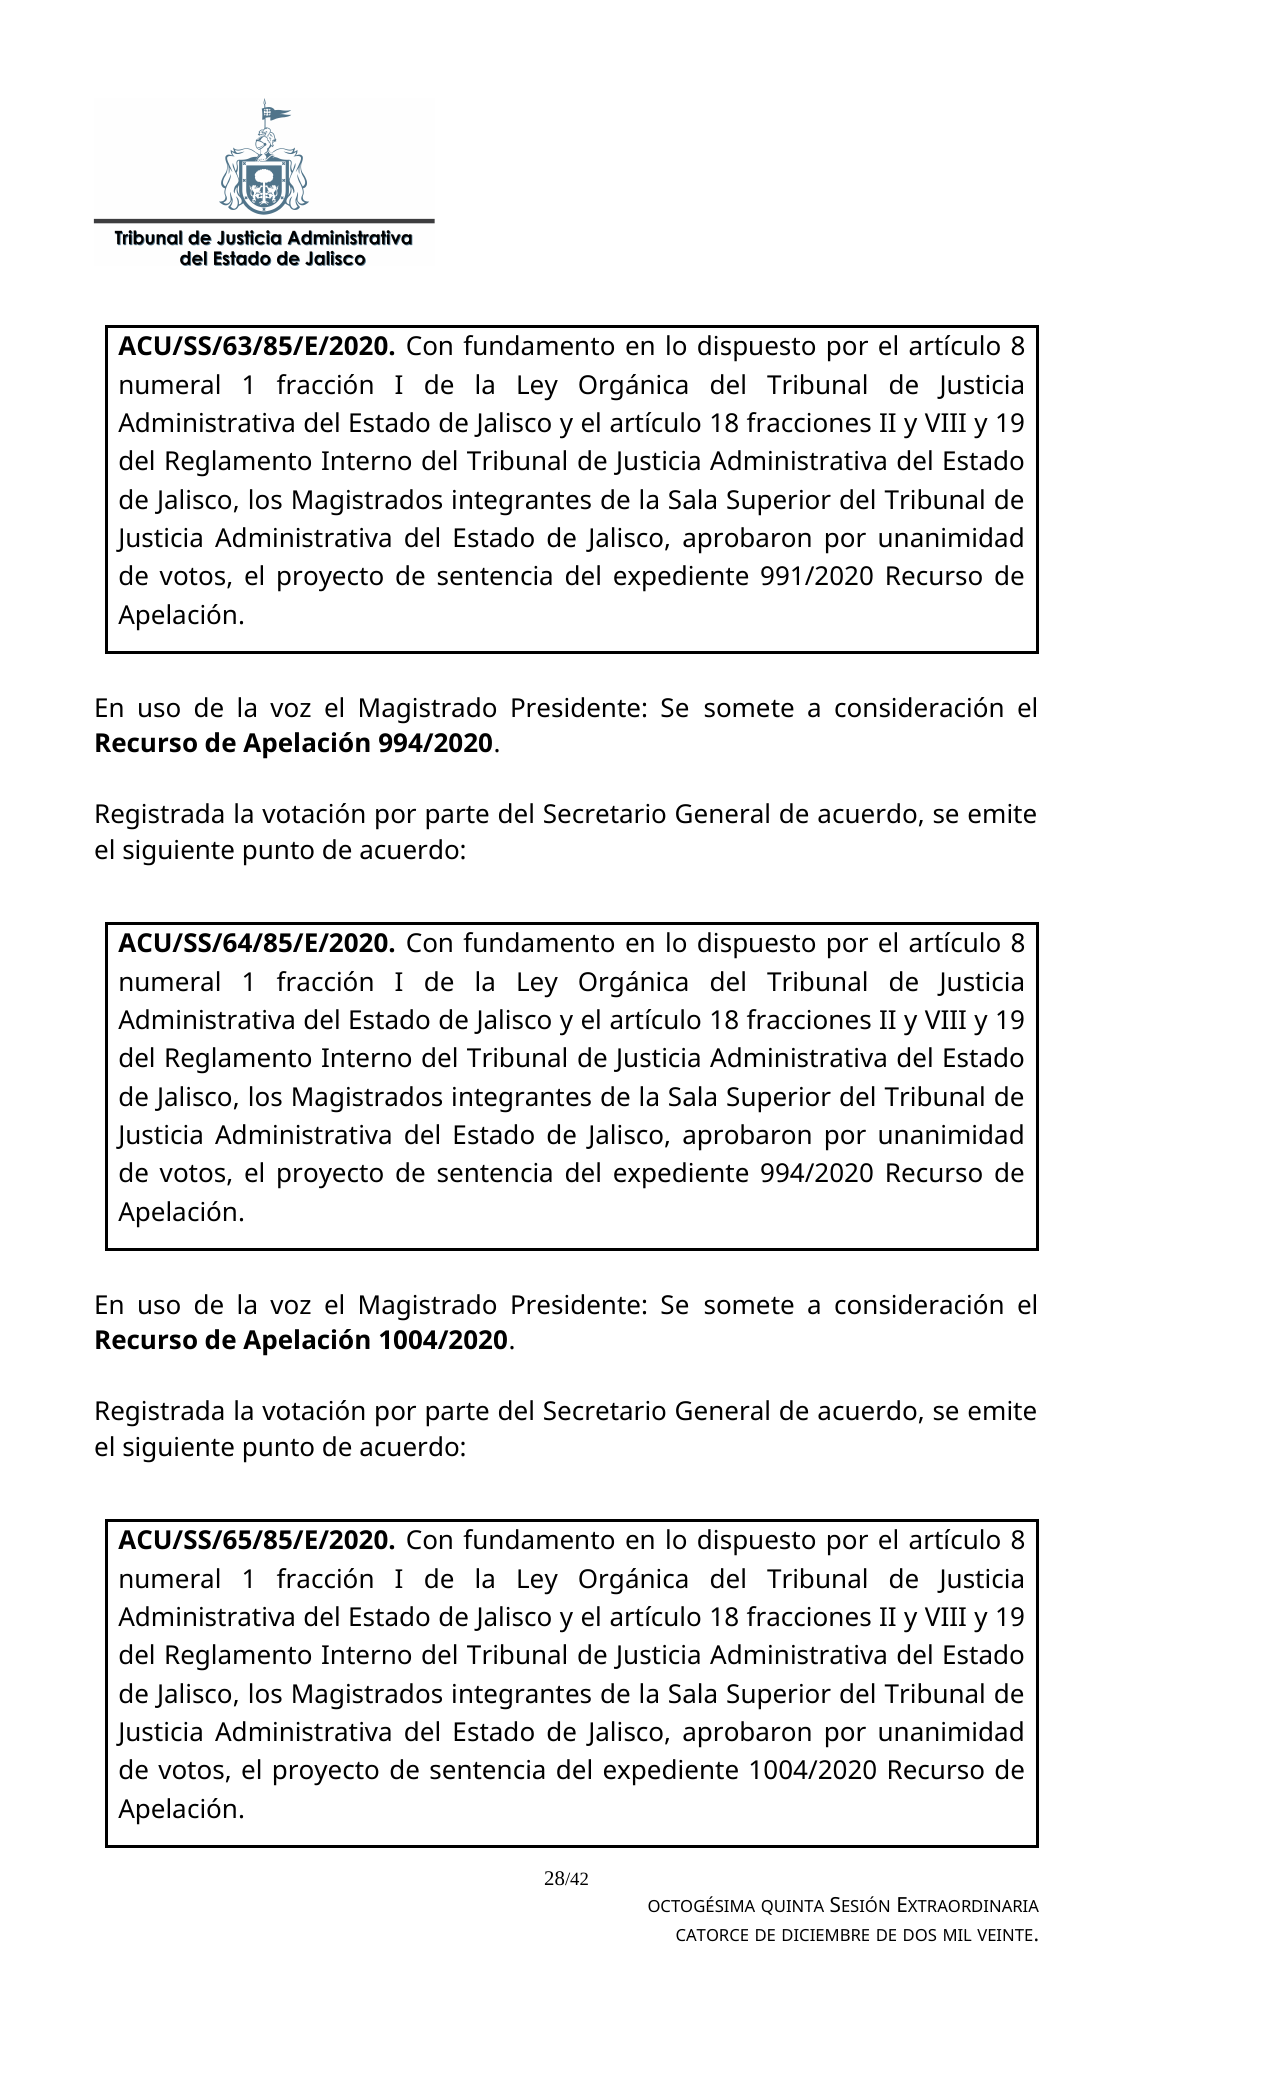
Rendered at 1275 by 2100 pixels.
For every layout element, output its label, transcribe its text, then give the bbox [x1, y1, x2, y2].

picture [93, 98, 435, 266]
table_header ACU/SS/63/85/E/2020. Con fundamento en lo dispuesto por el artículo 8 numeral 1 fracción I de la Ley Orgánica del Tribunal de Justicia Administrativa del Estado de Jalisco y el artículo 18 fracciones II y VIII y 19 del Reglamento Interno del Tribunal de Justicia Administrativa del Estado de Jalisco, los Magistrados integrantes de la Sala Superior del Tribunal de Justicia Administrativa del Estado de Jalisco, aprobaron por unanimidad de votos, el proyecto de sentencia del expediente 991/2020 Recurso de Apelación. [108, 328, 1036, 651]
table_header ACU/SS/65/85/E/2020. Con fundamento en lo dispuesto por el artículo 8 numeral 1 fracción I de la Ley Orgánica del Tribunal de Justicia Administrativa del Estado de Jalisco y el artículo 18 fracciones II y VIII y 19 del Reglamento Interno del Tribunal de Justicia Administrativa del Estado de Jalisco, los Magistrados integrantes de la Sala Superior del Tribunal de Justicia Administrativa del Estado de Jalisco, aprobaron por unanimidad de votos, el proyecto de sentencia del expediente 1004/2020 Recurso de Apelación. [108, 1522, 1036, 1844]
text Registrada la votación por parte del Secretario General de acuerdo, se emite el siguiente punto de acuerdo: [94, 796, 1039, 867]
text En uso de la voz el Magistrado Presidente: Se somete a consideración el Recurso de Apelación 1004/2020. [94, 1286, 1039, 1357]
text Registrada la votación por parte del Secretario General de acuerdo, se emite el siguiente punto de acuerdo: [94, 1393, 1039, 1464]
table_header ACU/SS/64/85/E/2020. Con fundamento en lo dispuesto por el artículo 8 numeral 1 fracción I de la Ley Orgánica del Tribunal de Justicia Administrativa del Estado de Jalisco y el artículo 18 fracciones II y VIII y 19 del Reglamento Interno del Tribunal de Justicia Administrativa del Estado de Jalisco, los Magistrados integrantes de la Sala Superior del Tribunal de Justicia Administrativa del Estado de Jalisco, aprobaron por unanimidad de votos, el proyecto de sentencia del expediente 994/2020 Recurso de Apelación. [108, 925, 1036, 1248]
text En uso de la voz el Magistrado Presidente: Se somete a consideración el Recurso de Apelación 994/2020. [94, 689, 1039, 760]
